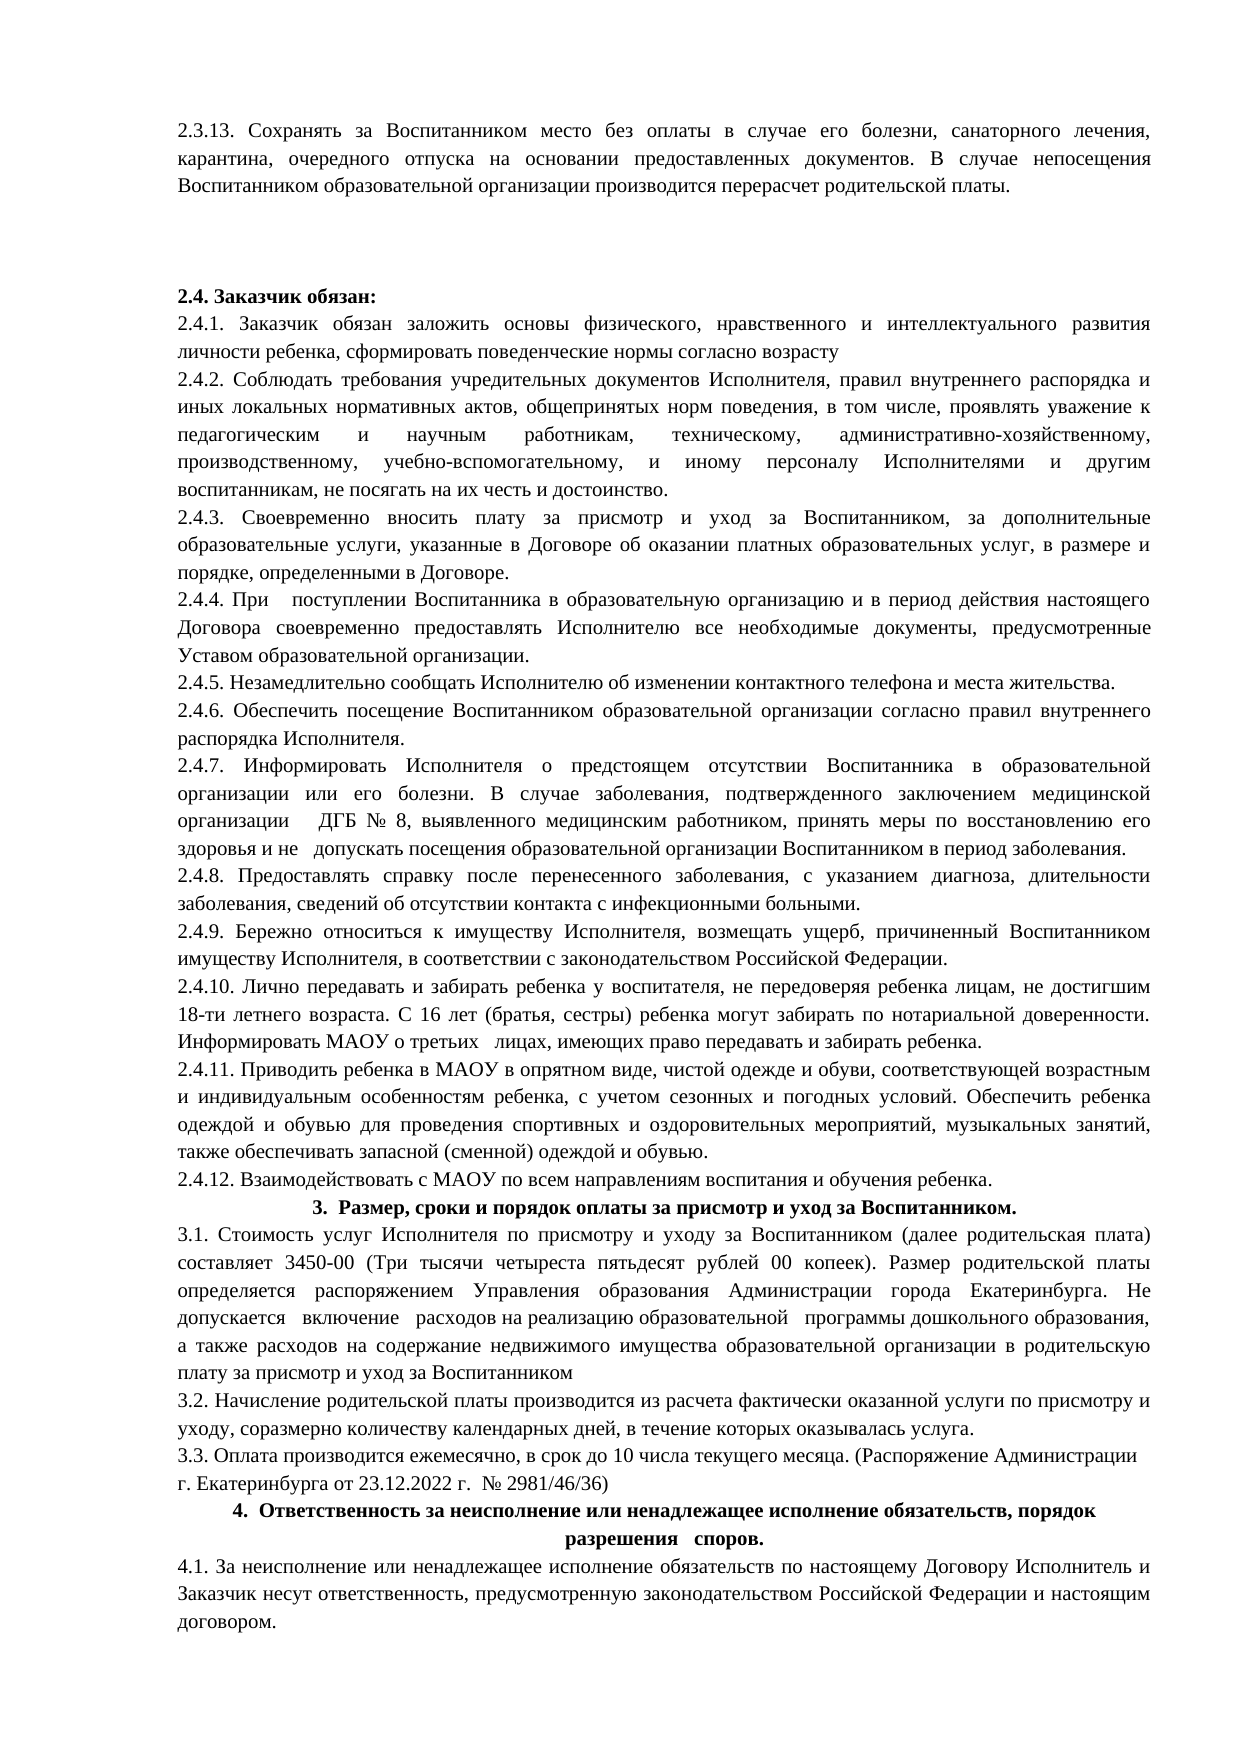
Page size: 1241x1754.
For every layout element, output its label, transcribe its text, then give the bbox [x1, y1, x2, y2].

text 3.3. Оплата производится ежемесячно, в срок до 10 числа текущего месяца. (Распоряжение Администрации [177, 1443, 1152, 1467]
text 2.4.1. Заказчик обязан заложить основы физического, нравственного и интеллектуального развития личности ребенка, сформировать поведенческие нормы согласно возрасту [177, 311, 1152, 363]
text 2.3.13. Сохранять за Воспитанником место без оплаты в случае его болезни, санаторного лечения, карантина, очередного отпуска на основании предоставленных документов. В случае непосещения Воспитанником образовательной организации производится перерасчет родительской платы. [177, 118, 1152, 197]
text 2.4.3. Своевременно вносить плату за присмотр и уход за Воспитанником, за дополнительные образовательные услуги, указанные в Договоре об оказании платных образовательных услуг, в размере и порядке, определенными в Договоре. [177, 504, 1152, 584]
text 2.4.2. Соблюдать требования учредительных документов Исполнителя, правил внутреннего распорядка и иных локальных нормативных актов, общепринятых норм поведения, в том числе, проявлять уважение к педагогическим и научным работникам, техническому, административно-хозяйственному, производственному, учебно-вспомогательному, и иному персоналу Исполнителями и другим воспитанникам, не посягать на их честь и достоинство. [177, 367, 1152, 501]
text 2.4.10. Лично передавать и забирать ребенка у воспитателя, не передоверяя ребенка лицам, не достигшим 18-ти летнего возраста. С 16 лет (братья, сестры) ребенка могут забирать по нотариальной доверенности. Информировать МАОУ о третьих лицах, имеющих право передавать и забирать ребенка. [177, 974, 1152, 1053]
text 4. Ответственность за неисполнение или ненадлежащее исполнение обязательств, порядок разрешения споров. [177, 1498, 1152, 1550]
text 4.1. За неисполнение или ненадлежащее исполнение обязательств по настоящему Договору Исполнитель и Заказчик несут ответственность, предусмотренную законодательством Российской Федерации и настоящим договором. [177, 1553, 1152, 1633]
text 3. Размер, сроки и порядок оплаты за присмотр и уход за Воспитанником. [177, 1195, 1152, 1219]
text 2.4.9. Бережно относиться к имуществу Исполнителя, возмещать ущерб, причиненный Воспитанником имуществу Исполнителя, в соответствии с законодательством Российской Федерации. [177, 919, 1152, 970]
text 3.1. Стоимость услуг Исполнителя по присмотру и уходу за Воспитанником (далее родительская плата) составляет 3450-00 (Три тысячи четыреста пятьдесят рублей 00 копеек). Размер родительской платы определяется распоряжением Управления образования Администрации города Екатеринбурга. Не допускается включение расходов на реализацию образовательной программы дошкольного образования, а также расходов на содержание недвижимого имущества образовательной организации в родительскую плату за присмотр и уход за Воспитанником [177, 1222, 1152, 1384]
text 2.4. Заказчик обязан: [177, 284, 1152, 308]
text 2.4.11. Приводить ребенка в МАОУ в опрятном виде, чистой одежде и обуви, соответствующей возрастным и индивидуальным особенностям ребенка, с учетом сезонных и погодных условий. Обеспечить ребенка одеждой и обувью для проведения спортивных и оздоровительных мероприятий, музыкальных занятий, также обеспечивать запасной (сменной) одеждой и обувью. [177, 1057, 1152, 1163]
text 2.4.8. Предоставлять справку после перенесенного заболевания, с указанием диагноза, длительности заболевания, сведений об отсутствии контакта с инфекционными больными. [177, 863, 1152, 915]
text 2.4.6. Обеспечить посещение Воспитанником образовательной организации согласно правил внутреннего распорядка Исполнителя. [177, 698, 1152, 749]
text 2.4.5. Незамедлительно сообщать Исполнителю об изменении контактного телефона и места жительства. [177, 670, 1152, 694]
text 2.4.12. Взаимодействовать с МАОУ по всем направлениям воспитания и обучения ребенка. [177, 1167, 1152, 1191]
text 3.2. Начисление родительской платы производится из расчета фактически оказанной услуги по присмотру и уходу, соразмерно количеству календарных дней, в течение которых оказывалась услуга. [177, 1388, 1152, 1439]
text 2.4.4. При поступлении Воспитанника в образовательную организацию и в период действия настоящего Договора своевременно предоставлять Исполнителю все необходимые документы, предусмотренные Уставом образовательной организации. [177, 587, 1152, 667]
text 2.4.7. Информировать Исполнителя о предстоящем отсутствии Воспитанника в образовательной организации или его болезни. В случае заболевания, подтвержденного заключением медицинской организации ДГБ № 8, выявленного медицинским работником, принять меры по восстановлению его здоровья и не допускать посещения образовательной организации Воспитанником в период заболевания. [177, 753, 1152, 860]
text г. Екатеринбурга от 23.12.2022 г. № 2981/46/36) [177, 1471, 1152, 1495]
